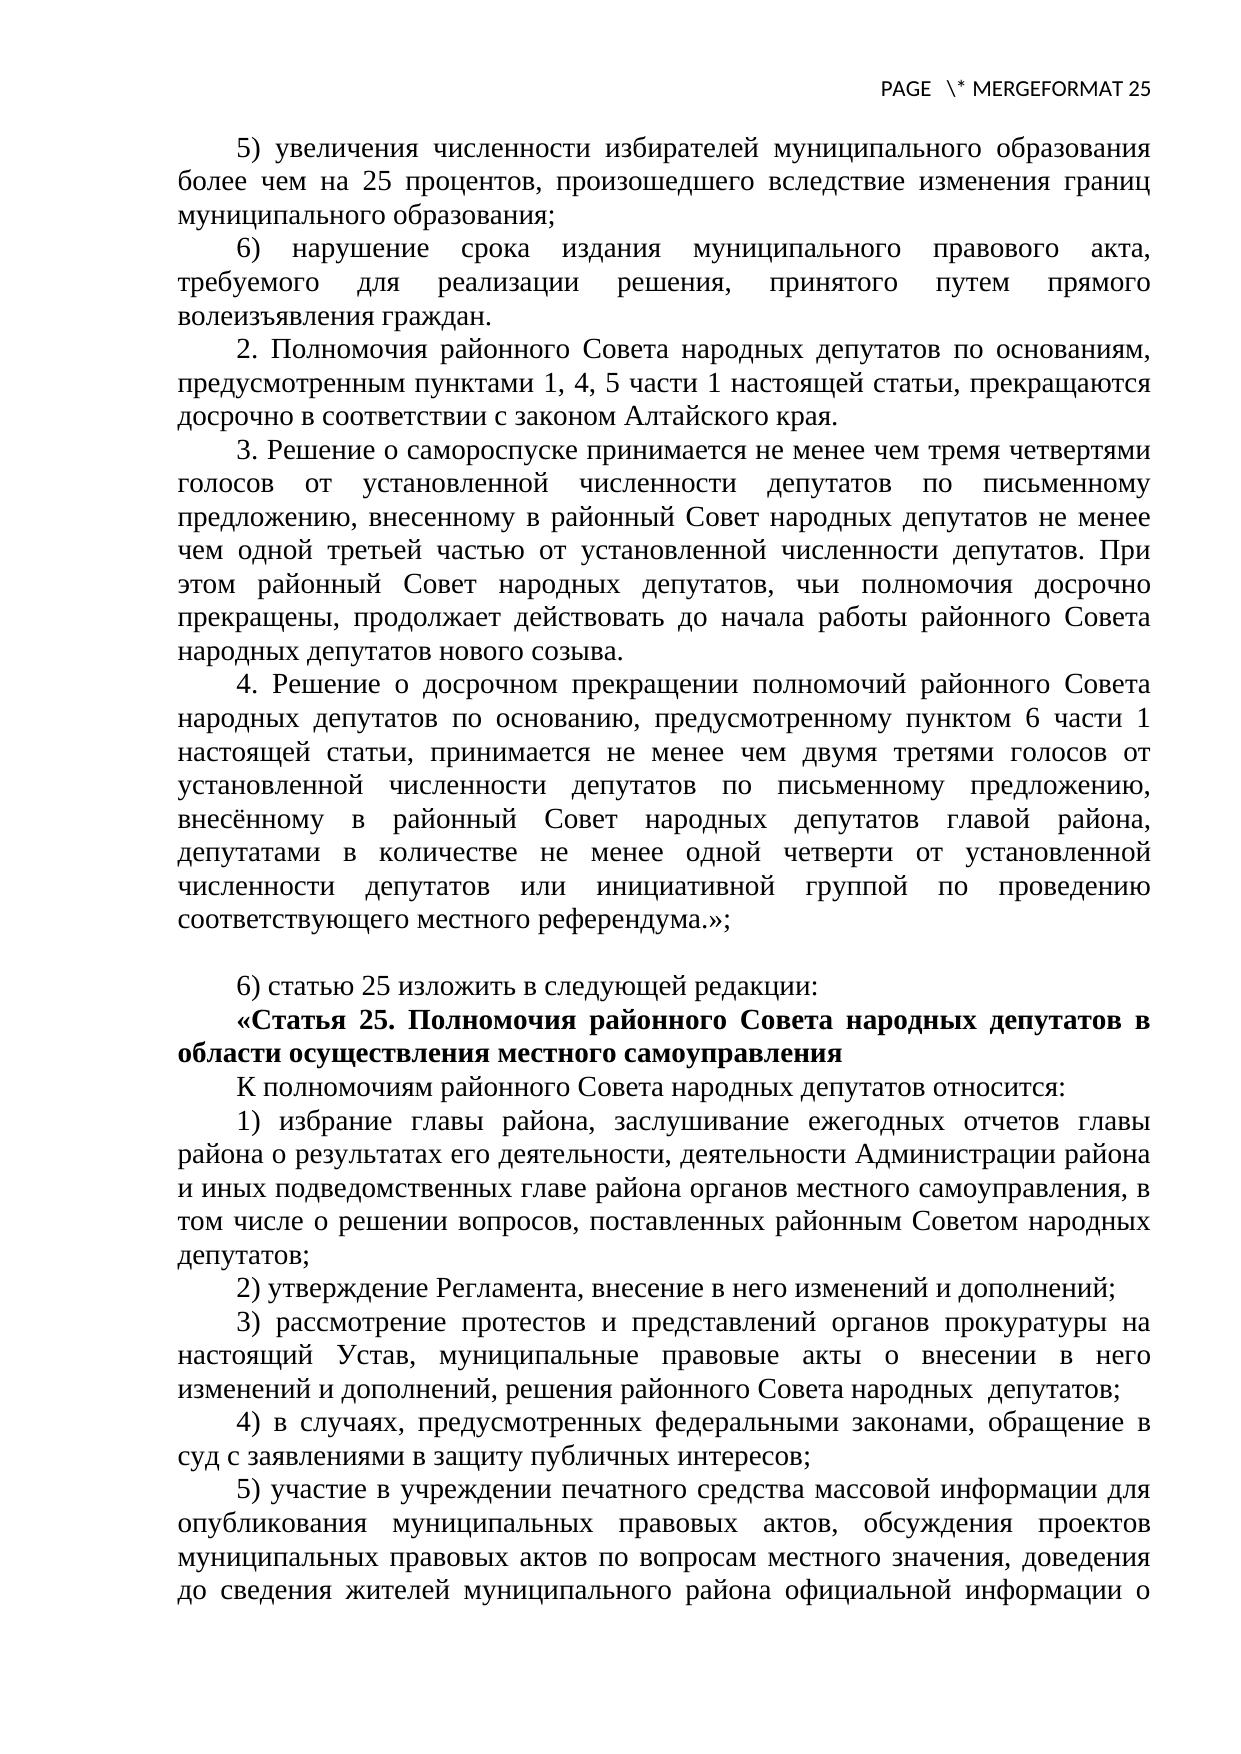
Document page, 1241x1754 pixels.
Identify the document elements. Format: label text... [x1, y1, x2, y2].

text «Статья 25. Полномочия районного Совета народных депутатов в области осуществления местного самоуправления [177, 1002, 1152, 1069]
text 6) нарушение срока издания муниципального правового акта, требуемого для реализации решения, принятого путем прямого волеизъявления граждан. [177, 231, 1152, 331]
text 2. Полномочия районного Совета народных депутатов по основаниям, предусмотренным пунктами 1, 4, 5 части 1 настоящей статьи, прекращаются досрочно в соответствии с законом Алтайского края. [177, 331, 1152, 432]
text 3) рассмотрение протестов и представлений органов прокуратуры на настоящий Устав, муниципальные правовые акты о внесении в него изменений и дополнений, решения районного Совета народных депутатов; [177, 1304, 1152, 1404]
text 4) в случаях, предусмотренных федеральными законами, обращение в суд с заявлениями в защиту публичных интересов; [177, 1404, 1152, 1472]
text 4. Решение о досрочном прекращении полномочий районного Совета народных депутатов по основанию, предусмотренному пунктом 6 части 1 настоящей статьи, принимается не менее чем двумя третями голосов от установленной численности депутатов по письменному предложению, внесённому в районный Совет народных депутатов главой района, депутатами в количестве не менее одной четверти от установленной численности депутатов или инициативной группой по проведению соответствующего местного референдума.»; [177, 667, 1152, 935]
text 2) утверждение Регламента, внесение в него изменений и дополнений; [177, 1270, 1152, 1304]
text 6) статью 25 изложить в следующей редакции: [177, 968, 1152, 1002]
text 3. Решение о самороспуске принимается не менее чем тремя четвертями голосов от установленной численности депутатов по письменному предложению, внесенному в районный Совет народных депутатов не менее чем одной третьей частью от установленной численности депутатов. При этом районный Совет народных депутатов, чьи полномочия досрочно прекращены, продолжает действовать до начала работы районного Совета народных депутатов нового созыва. [177, 432, 1152, 667]
text 5) увеличения численности избирателей муниципального образования более чем на 25 процентов, произошедшего вследствие изменения границ муниципального образования; [177, 130, 1152, 231]
text К полномочиям районного Совета народных депутатов относится: [177, 1069, 1152, 1103]
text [177, 1472, 1152, 1606]
text 1) избрание главы района, заслушивание ежегодных отчетов главы района о результатах его деятельности, деятельности Администрации района и иных подведомственных главе района органов местного самоуправления, в том числе о решении вопросов, поставленных районным Советом народных депутатов; [177, 1103, 1152, 1270]
